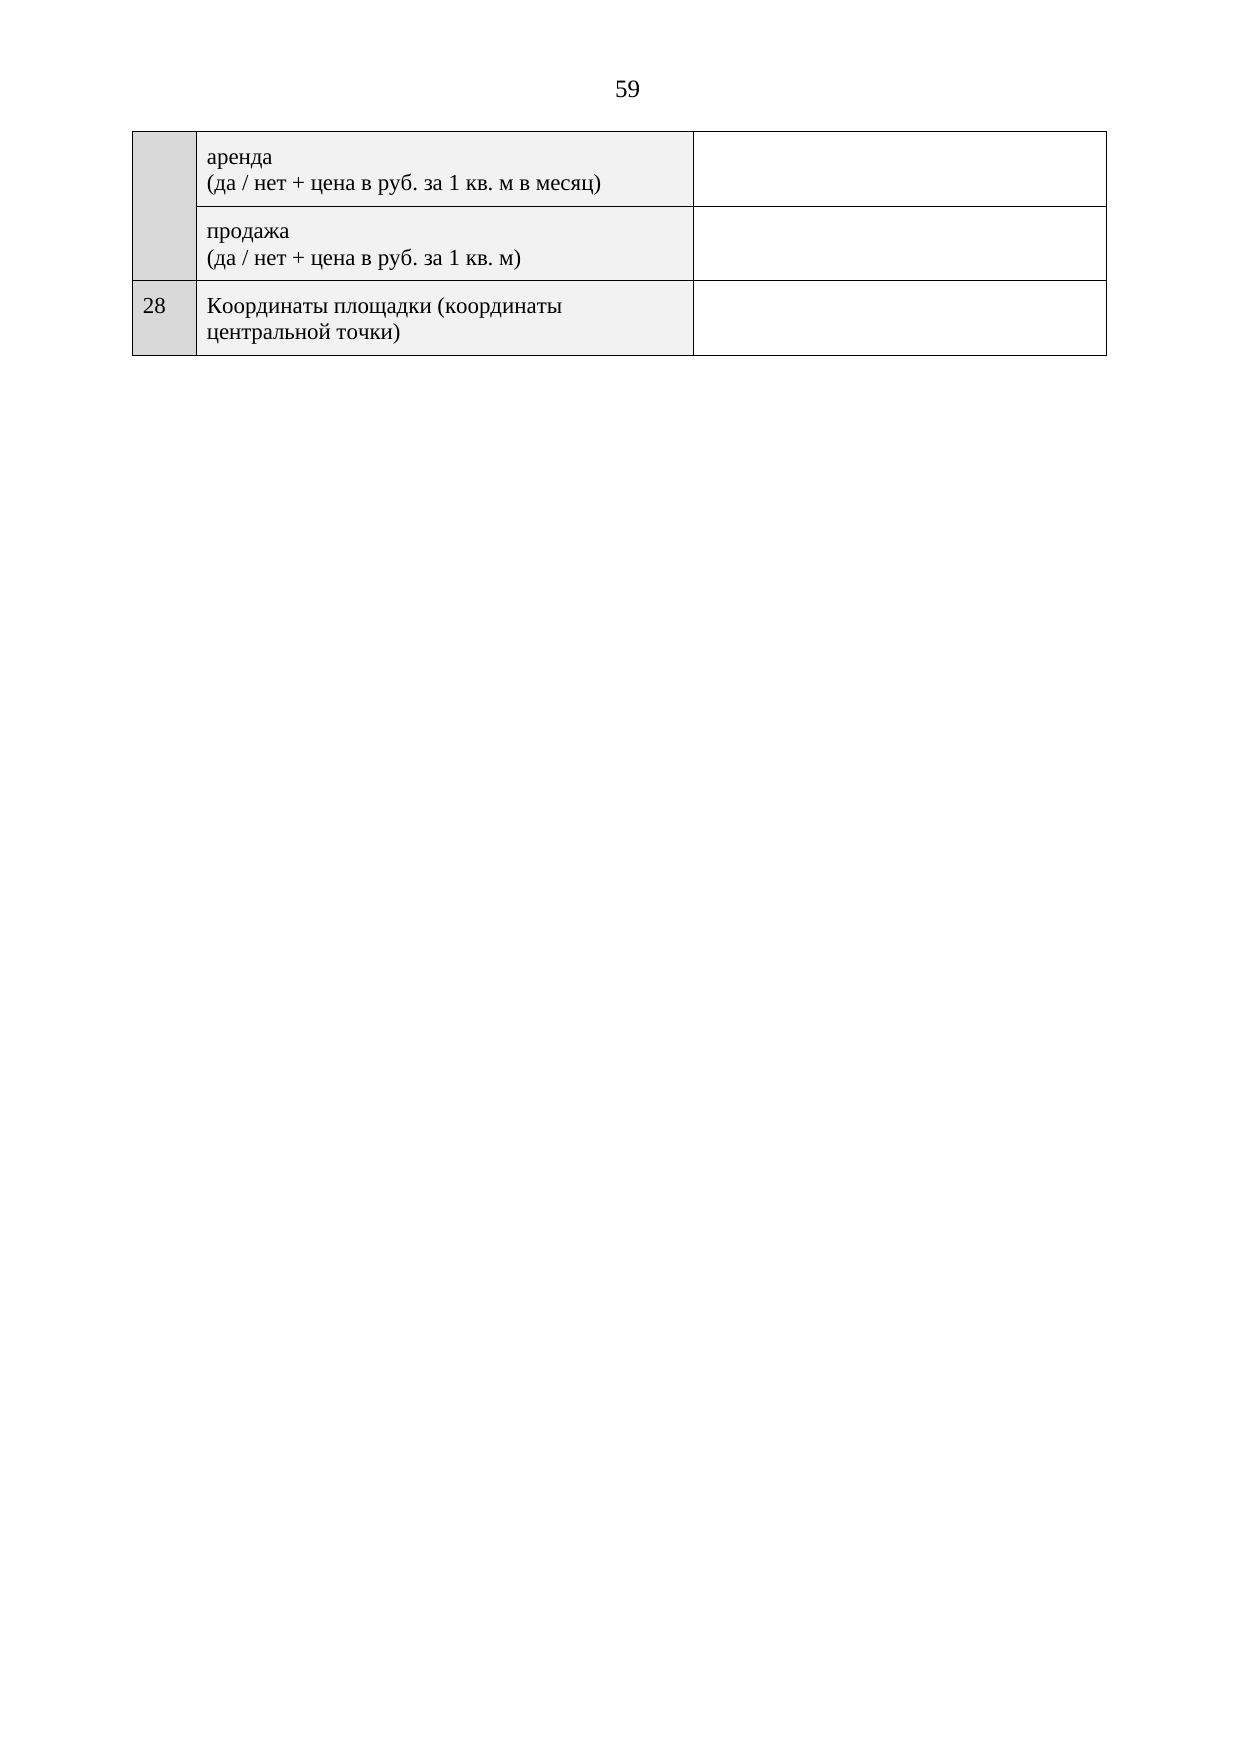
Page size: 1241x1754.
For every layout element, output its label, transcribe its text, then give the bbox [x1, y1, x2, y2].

table_cell 28 [133, 281, 196, 355]
table_cell продажа (да / нет + цена в руб. за 1 кв. м) [197, 207, 693, 280]
table_cell аренда (да / нет + цена в руб. за 1 кв. м в месяц) [197, 132, 693, 206]
table_cell Координаты площадки (координаты центральной точки) [197, 281, 693, 355]
table_cell [694, 207, 1106, 280]
table_cell [694, 281, 1106, 355]
table_cell [694, 132, 1106, 206]
